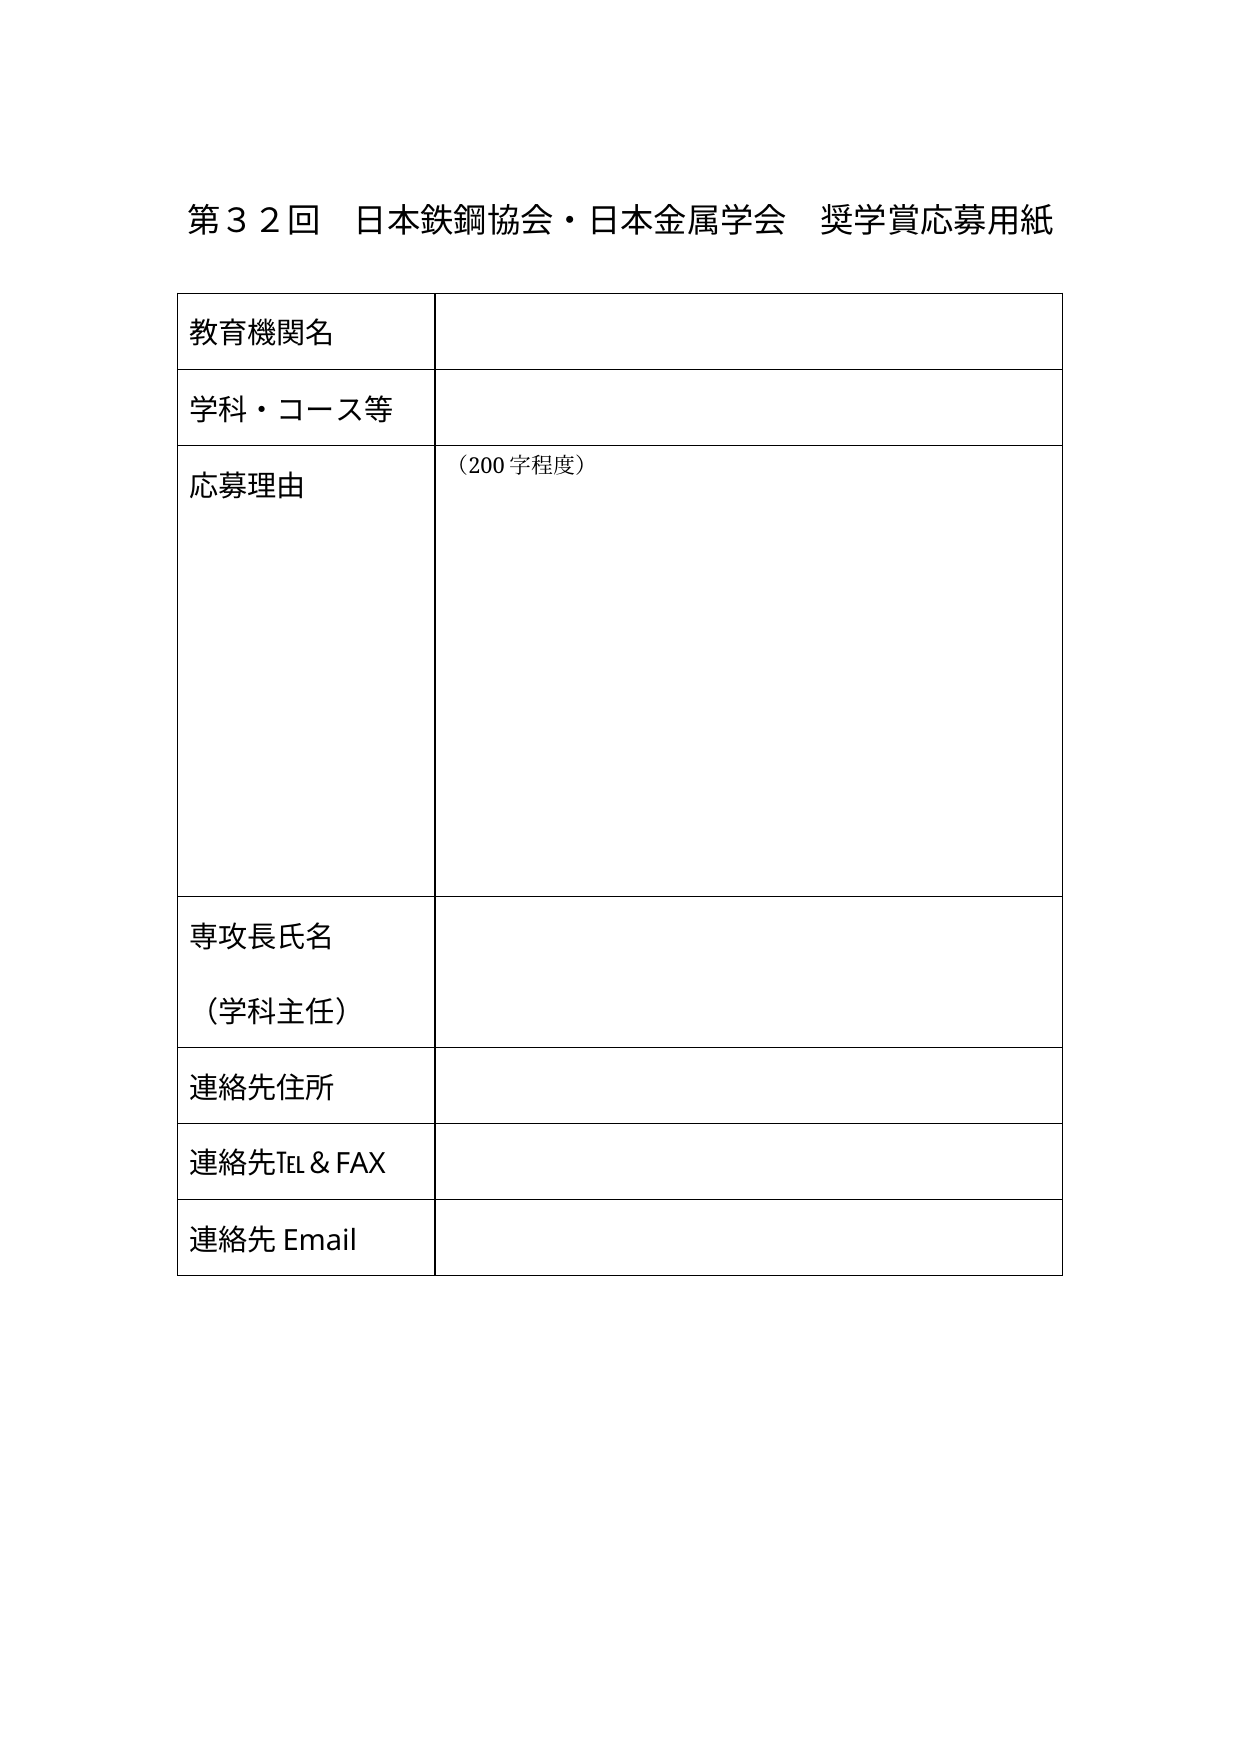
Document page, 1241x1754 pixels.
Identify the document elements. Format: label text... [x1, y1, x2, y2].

table_cell [436, 1048, 1062, 1123]
table_header 教育機関名 [178, 294, 434, 369]
table_cell [436, 370, 1062, 445]
table_cell 連絡先住所 [178, 1048, 434, 1123]
table_cell 連絡先℡＆FAX [178, 1124, 434, 1199]
table_cell [436, 897, 1062, 1047]
table_header [436, 294, 1062, 369]
table_cell （200字程度） [436, 446, 1062, 896]
table_cell 連絡先Email [178, 1200, 434, 1275]
text 第３２回 日本鉄鋼協会・日本金属学会 奨学賞応募用紙 [177, 180, 1063, 255]
table_cell [436, 1200, 1062, 1275]
table_cell 専攻長氏名 （学科主任） [178, 897, 434, 1047]
table_cell [436, 1124, 1062, 1199]
table_cell 学科・コース等 [178, 370, 434, 445]
table_cell 応募理由 [178, 446, 434, 896]
